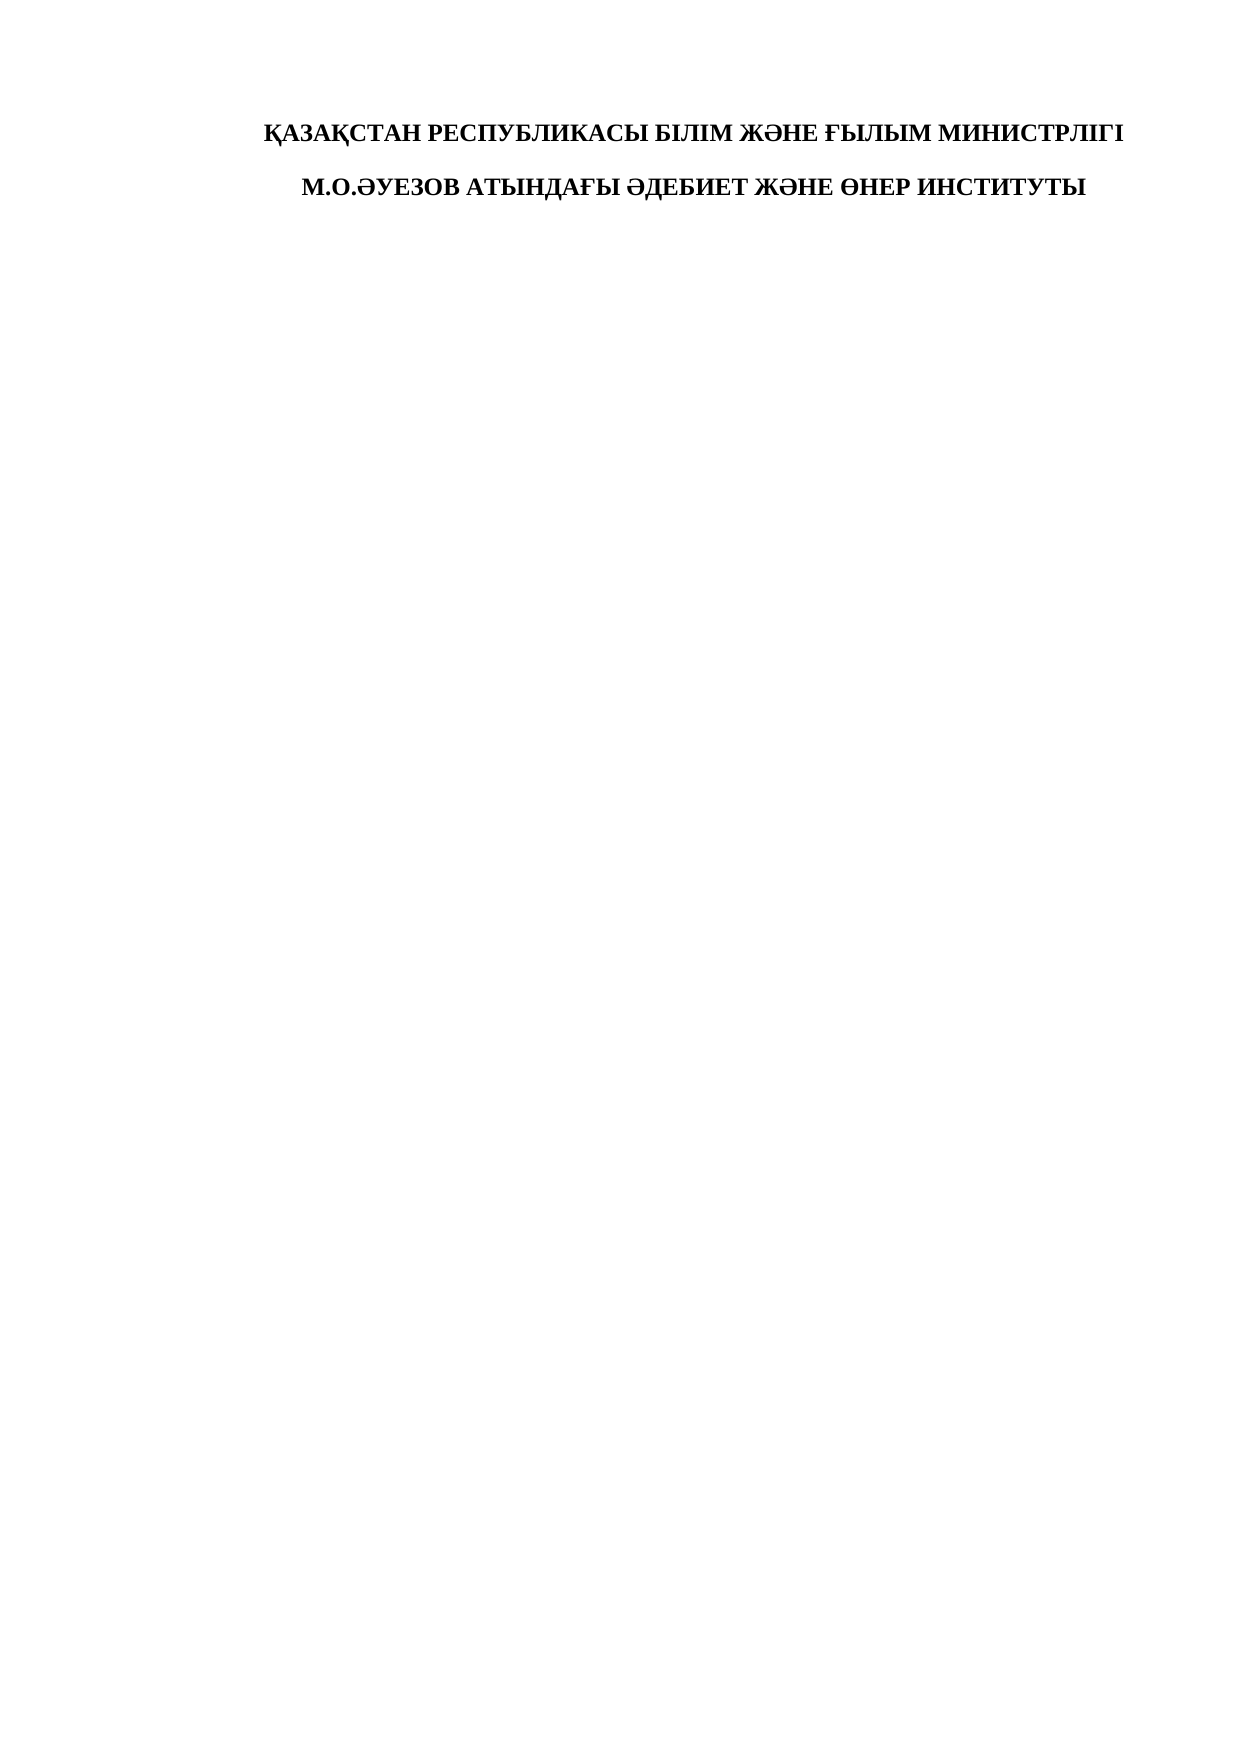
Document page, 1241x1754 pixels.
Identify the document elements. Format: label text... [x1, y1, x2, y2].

text Қазақстан Республикасы Білім және ғылым министрлігі [177, 118, 1152, 147]
text М.О.Әуезов атындағы Әдебиет және өнер институты [177, 172, 1152, 201]
